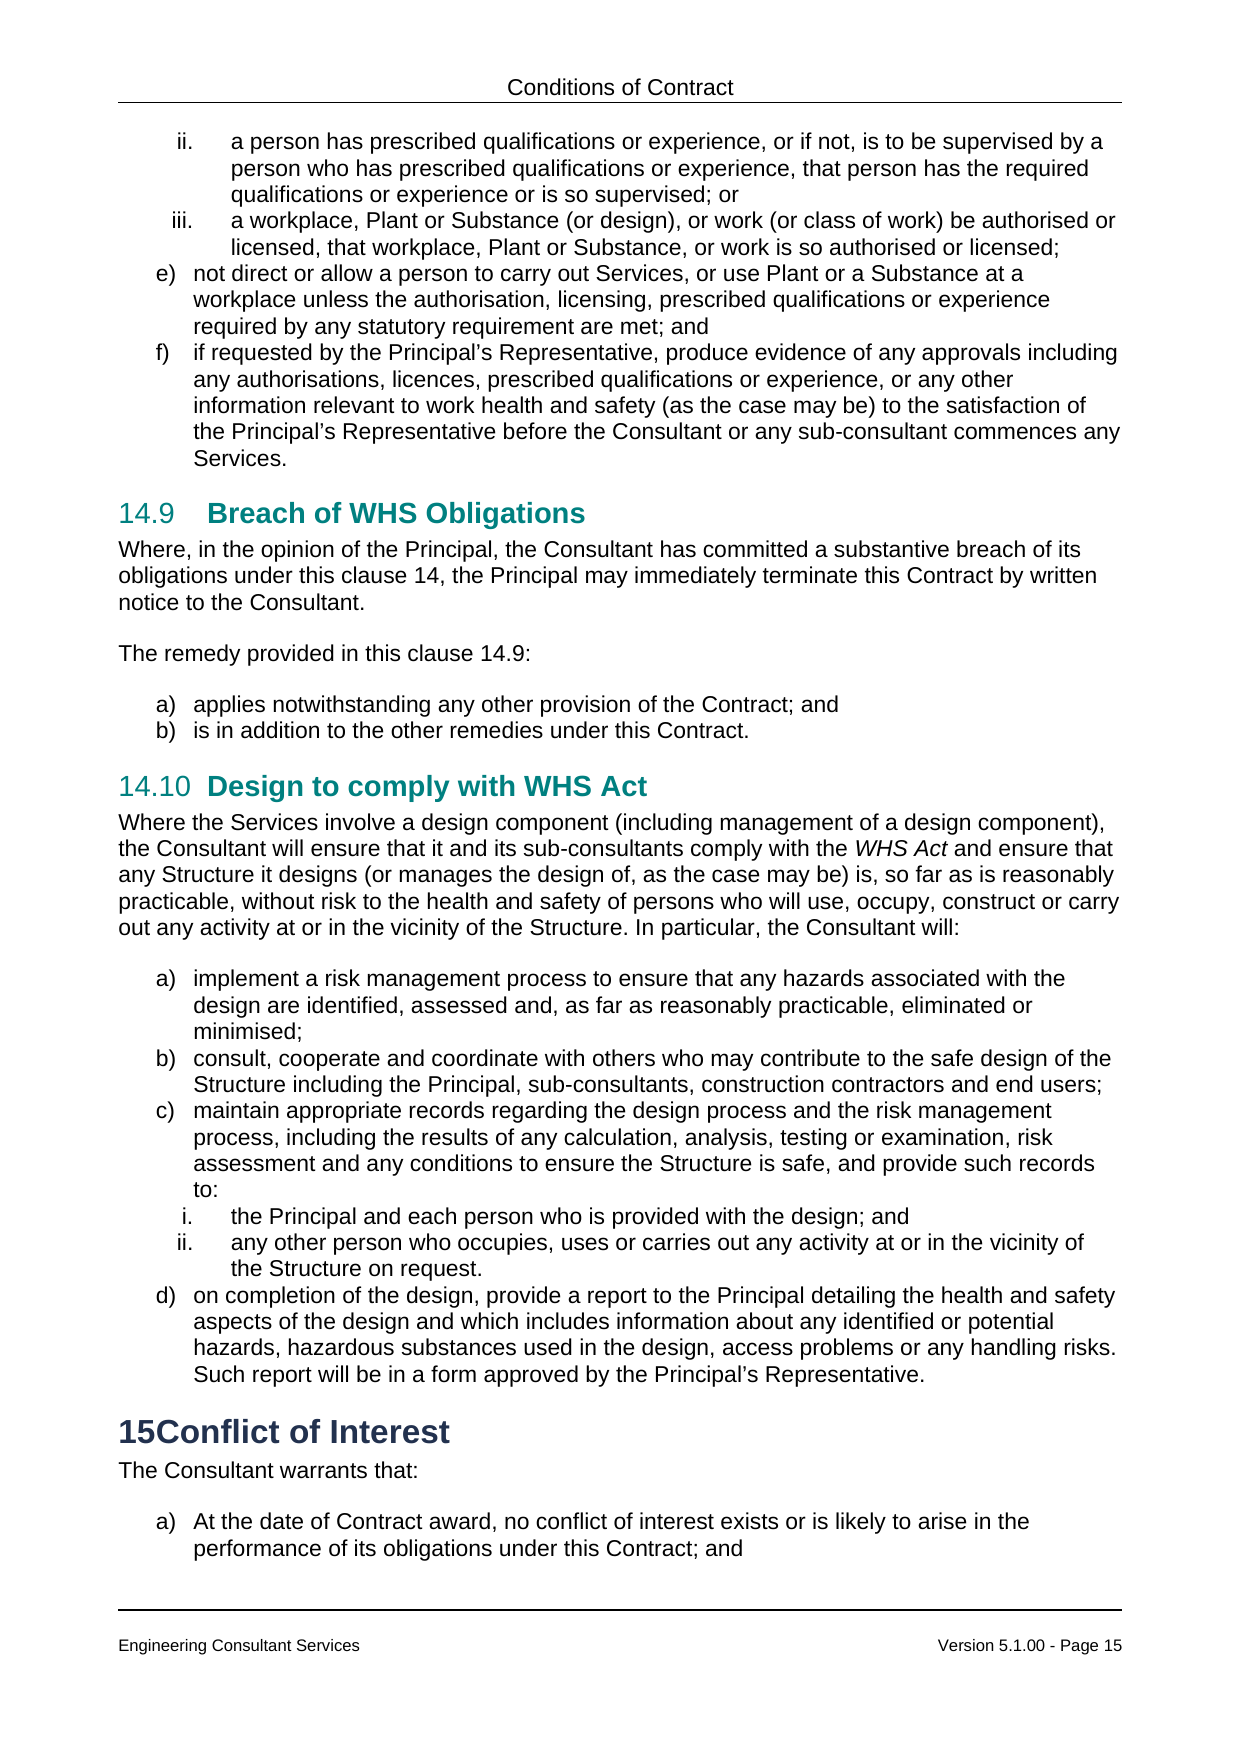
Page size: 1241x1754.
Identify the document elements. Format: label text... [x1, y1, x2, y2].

list consult, cooperate and coordinate with others who may contribute to the safe design of the Structure including the Principal, sub-consultants, construction contractors and end users; [156, 1044, 1122, 1097]
subtitle Conflict of Interest [118, 1412, 1122, 1451]
list is in addition to the other remedies under this Contract. [156, 717, 1122, 744]
list the Principal and each person who is provided with the design; and [193, 1203, 1122, 1229]
list implement a risk management process to ensure that any hazards associated with the design are identified, assessed and, as far as reasonably practicable, eliminated or minimised; [156, 965, 1122, 1044]
subtitle Breach of WHS Obligations [118, 496, 1122, 529]
list a person has prescribed qualifications or experience, or if not, is to be supervised by a person who has prescribed qualifications or experience, that person has the required qualifications or experience or is so supervised; or [193, 128, 1122, 207]
text The remedy provided in this clause 14.9: [118, 640, 1122, 666]
text Where the Services involve a design component (including management of a design component), the Consultant will ensure that it and its sub-consultants comply with the WHS Act and ensure that any Structure it designs (or manages the design of, as the case may be) is, so far as is reasonably practicable, without risk to the health and safety of persons who will use, occupy, construct or carry out any activity at or in the vicinity of the Structure. In particular, the Consultant will: [118, 809, 1122, 940]
subtitle Design to comply with WHS Act [118, 769, 1122, 802]
list if requested by the Principal’s Representative, produce evidence of any approvals including any authorisations, licences, prescribed qualifications or experience, or any other information relevant to work health and safety (as the case may be) to the satisfaction of the Principal’s Representative before the Consultant or any sub-consultant commences any Services. [156, 339, 1122, 471]
list At the date of Contract award, no conflict of interest exists or is likely to arise in the performance of its obligations under this Contract; and [156, 1508, 1122, 1561]
list any other person who occupies, uses or carries out any activity at or in the vicinity of the Structure on request. [193, 1229, 1122, 1282]
list not direct or allow a person to carry out Services, or use Plant or a Substance at a workplace unless the authorisation, licensing, prescribed qualifications or experience required by any statutory requirement are met; and [156, 260, 1122, 339]
list on completion of the design, provide a report to the Principal detailing the health and safety aspects of the design and which includes information about any identified or potential hazards, hazardous substances used in the design, access problems or any handling risks. Such report will be in a form approved by the Principal’s Representative. [156, 1282, 1122, 1387]
text The Consultant warrants that: [118, 1457, 1122, 1483]
list a workplace, Plant or Substance (or design), or work (or class of work) be authorised or licensed, that workplace, Plant or Substance, or work is so authorised or licensed; [193, 207, 1122, 260]
list applies notwithstanding any other provision of the Contract; and [156, 691, 1122, 717]
list maintain appropriate records regarding the design process and the risk management process, including the results of any calculation, analysis, testing or examination, risk assessment and any conditions to ensure the Structure is safe, and provide such records to: [156, 1097, 1122, 1203]
text Where, in the opinion of the Principal, the Consultant has committed a substantive breach of its obligations under this clause 14, the Principal may immediately terminate this Contract by written notice to the Consultant. [118, 536, 1122, 615]
